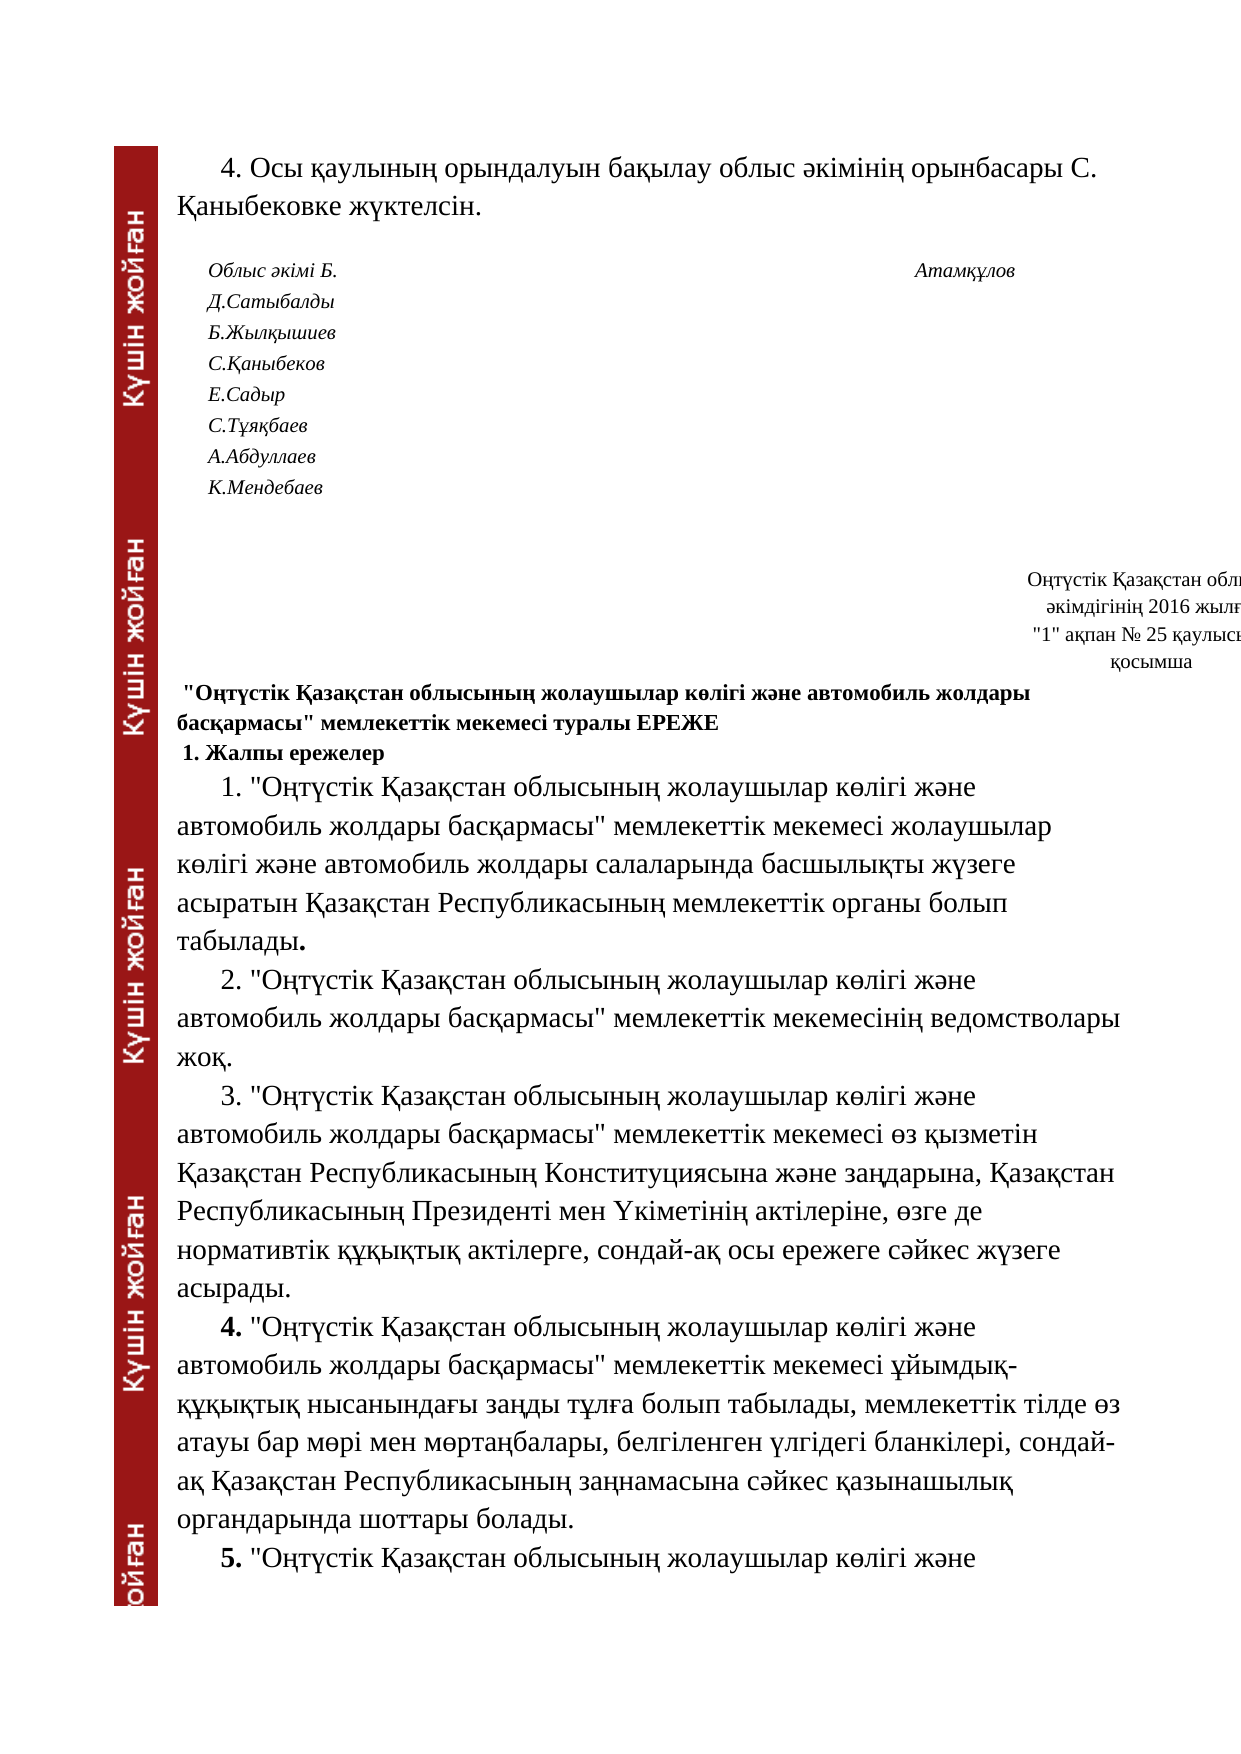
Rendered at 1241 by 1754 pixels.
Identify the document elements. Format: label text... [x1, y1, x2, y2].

picture [114, 1574, 158, 1606]
picture [114, 252, 158, 256]
table_cell Е.Садыр [101, 380, 1240, 411]
table_cell А.Абдуллаев [101, 443, 1240, 473]
table_cell С.Қаныбеков [101, 349, 1240, 380]
table_header Оңтүстік Қазақстан облысы әкімдігінің 2016 жылғы "1" ақпан № 25 қаулысына қосымша [912, 565, 1240, 679]
table_header [101, 565, 912, 679]
table_cell К.Мендебаев [101, 474, 1240, 504]
picture [114, 146, 158, 150]
table_cell Д.Сатыбалды [101, 287, 1240, 318]
table_cell С.Тұяқбаев [101, 411, 1240, 442]
table_header Облыс әкімі Б. [101, 256, 913, 287]
text 1. Жалпы ережелер [112, 739, 1128, 766]
table_cell Б.Жылқышиев [101, 318, 1240, 349]
picture [114, 504, 158, 565]
text "Оңтүстік Қазақстан облысының жолаушылар көлігі және автомобиль жолдары басқармасы" мемлекеттік мекемесі туралы ЕРЕЖЕ [112, 679, 1128, 735]
table_header Атамқұлов [914, 256, 1240, 287]
picture [114, 735, 158, 739]
